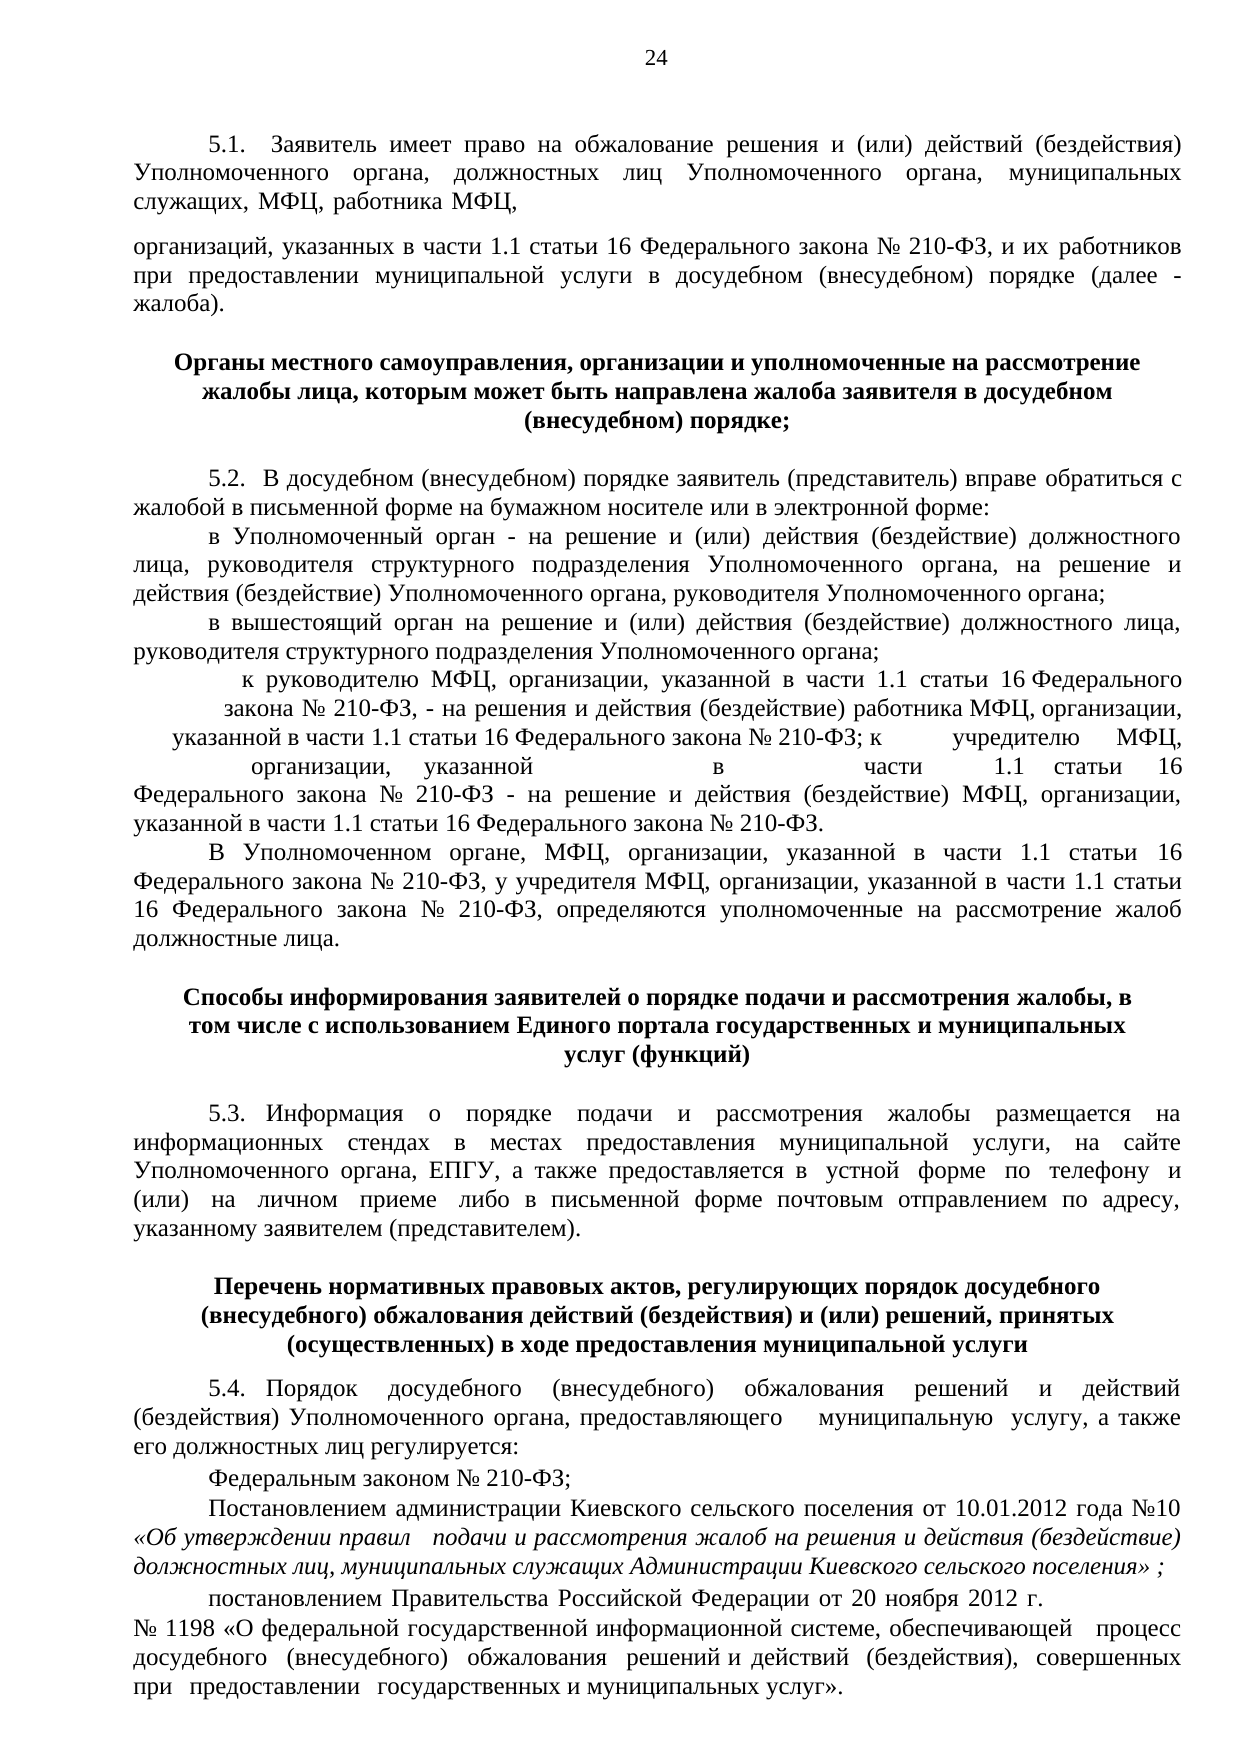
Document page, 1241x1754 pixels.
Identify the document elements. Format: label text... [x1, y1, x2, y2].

list В досудебном (внесудебном) порядке заявитель (представитель) вправе обратиться с жалобой в письменной форме на бумажном носителе или в электронной форме: [133, 463, 1182, 521]
text Федерального закона № 210-ФЗ - на решение и действия (бездействие) МФЦ, организации, указанной в части 1.1 статьи 16 Федерального закона № 210-ФЗ. [133, 779, 1182, 837]
text постановлением Правительства Российской Федерации от 20 ноября 2012 г. [208, 1580, 1196, 1613]
text Органы местного самоуправления, организации и уполномоченные на рассмотрение жалобы лица, которым может быть направлена жалоба заявителя в досудебном (внесудебном) порядке; [132, 347, 1182, 433]
text в вышестоящий орган на решение и (или) действия (бездействие) должностного лица, руководителя структурного подразделения Уполномоченного органа; [133, 607, 1181, 664]
text Постановлением администрации Киевского сельского поселения от 10.01.2012 года №10 «Об утверждении правил подачи и рассмотрения жалоб на решения и действия (бездействие) должностных лиц, муниципальных служащих Администрации Киевского сельского поселения» ; [133, 1493, 1181, 1579]
text № 1198 «О федеральной государственной информационной системе, обеспечивающей процесс досудебного (внесудебного) обжалования решений и действий (бездействия), совершенных при предоставлении государственных и муниципальных услуг». [133, 1613, 1181, 1699]
text Способы информирования заявителей о порядке подачи и рассмотрения жалобы, в том числе с использованием Единого портала государственных и муниципальных услуг (функций) [165, 982, 1149, 1068]
text Перечень нормативных правовых актов, регулирующих порядок досудебного (внесудебного) обжалования действий (бездействия) и (или) решений, принятых (осуществленных) в ходе предоставления муниципальной услуги [132, 1271, 1183, 1357]
list Информация о порядке подачи и рассмотрения жалобы размещается на информационных стендах в местах предоставления муниципальной услуги, на сайте Уполномоченного органа, ЕПГУ, а также предоставляется в устной форме по телефону и (или) на личном приеме либо в письменной форме почтовым отправлением по адресу, указанному заявителем (представителем). [133, 1098, 1181, 1242]
list Заявитель имеет право на обжалование решения и (или) действий (бездействия) Уполномоченного органа, должностных лиц Уполномоченного органа, муниципальных служащих, МФЦ, работника МФЦ, [133, 129, 1182, 215]
text в Уполномоченный орган - на решение и (или) действия (бездействие) должностного лица, руководителя структурного подразделения Уполномоченного органа, на решение и действия (бездействие) Уполномоченного органа, руководителя Уполномоченного органа; [133, 521, 1181, 607]
list Порядок досудебного (внесудебного) обжалования решений и действий (бездействия) Уполномоченного органа, предоставляющего муниципальную услугу, а также его должностных лиц регулируется: [133, 1373, 1181, 1460]
text к руководителю МФЦ, организации, указанной в части 1.1 статьи 16 Федерального закона № 210-ФЗ, - на решения и действия (бездействие) работника МФЦ, организации, указанной в части 1.1 статьи 16 Федерального закона № 210-ФЗ; к учредителю МФЦ, организации, указанной в части 1.1 статьи 16 [133, 664, 1182, 779]
text Федеральным законом № 210-ФЗ; [208, 1460, 1196, 1493]
text организаций, указанных в части 1.1 статьи 16 Федерального закона № 210-ФЗ, и их работников при предоставлении муниципальной услуги в досудебном (внесудебном) порядке (далее - жалоба). [133, 231, 1182, 317]
text В Уполномоченном органе, МФЦ, организации, указанной в части 1.1 статьи 16 Федерального закона № 210-ФЗ, у учредителя МФЦ, организации, указанной в части 1.1 статьи 16 Федерального закона № 210-ФЗ, определяются уполномоченные на рассмотрение жалоб должностные лица. [133, 837, 1182, 952]
